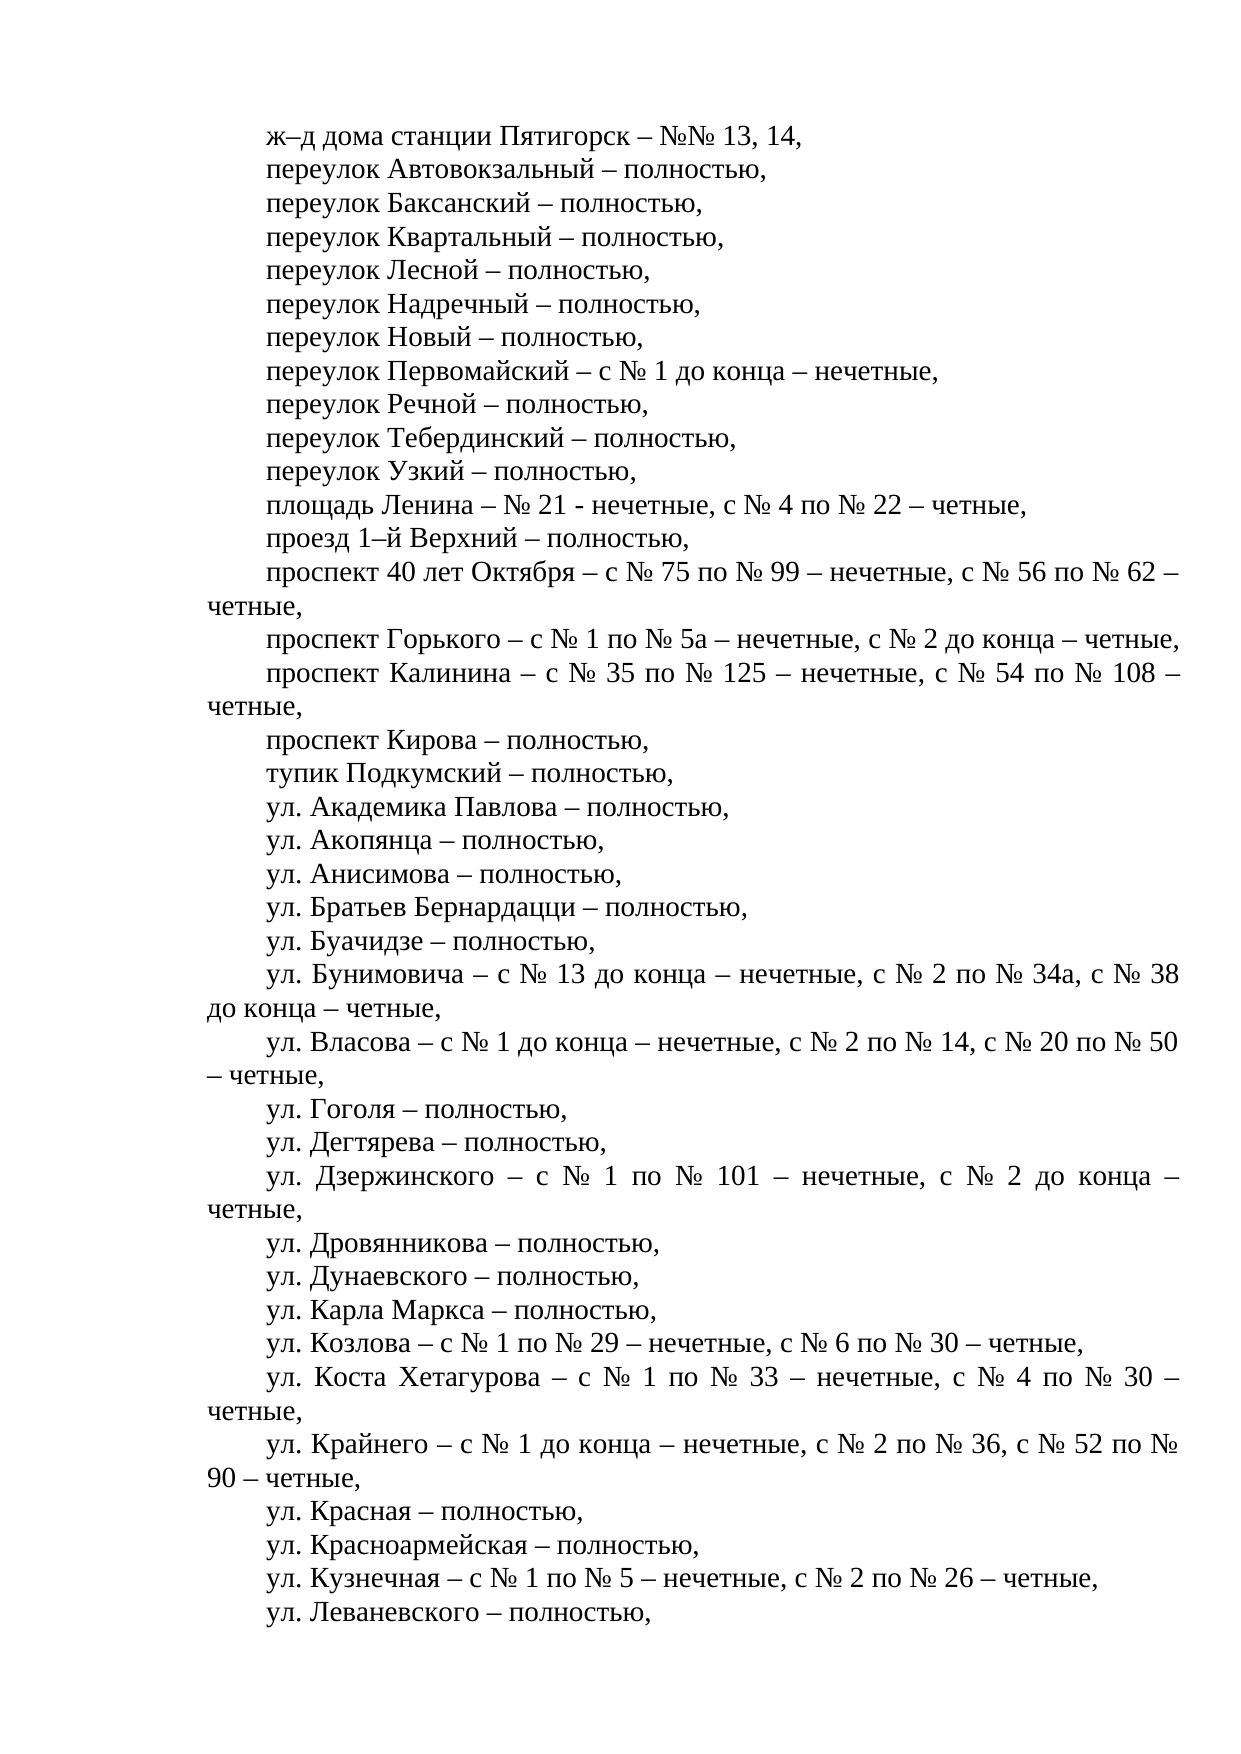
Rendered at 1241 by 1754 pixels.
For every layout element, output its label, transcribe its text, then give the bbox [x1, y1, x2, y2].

text ул. Бунимовича – с № 13 до конца – нечетные, с № 2 по № 34а, с № 38 до конца – четные, [207, 957, 1181, 1024]
text ул. Козлова – с № 1 по № 29 – нечетные, с № 6 по № 30 – четные, [207, 1326, 1181, 1359]
text переулок Новый – полностью, [207, 319, 1181, 353]
text ул. Кузнечная – с № 1 по № 5 – нечетные, с № 2 по № 26 – четные, [207, 1560, 1181, 1594]
text ул. Власова – с № 1 до конца – нечетные, с № 2 по № 14, с № 20 по № 50 – четные, [207, 1024, 1181, 1091]
text переулок Узкий – полностью, [207, 453, 1181, 487]
text проспект Кирова – полностью, [207, 722, 1181, 755]
text ул. Буачидзе – полностью, [207, 923, 1181, 957]
text ул. Дунаевского – полностью, [207, 1258, 1181, 1292]
text ул. Карла Маркса – полностью, [207, 1292, 1181, 1326]
text ул. Дровянникова – полностью, [207, 1225, 1181, 1258]
text ул. Анисимова – полностью, [207, 856, 1181, 889]
text переулок Баксанский – полностью, [207, 185, 1181, 219]
text площадь Ленина – № 21 - нечетные, с № 4 по № 22 – четные, [207, 487, 1181, 521]
text переулок Тебердинский – полностью, [207, 420, 1181, 453]
text ул. Красная – полностью, [207, 1493, 1181, 1527]
text ул. Коста Хетагурова – с № 1 по № 33 – нечетные, с № 4 по № 30 – четные, [207, 1359, 1181, 1426]
text проезд 1–й Верхний – полностью, [207, 521, 1181, 554]
text переулок Автовокзальный – полностью, [207, 152, 1181, 185]
text ул. Дзержинского – с № 1 по № 101 – нечетные, с № 2 до конца – четные, [207, 1158, 1181, 1225]
text ул. Крайнего – с № 1 до конца – нечетные, с № 2 по № 36, с № 52 по № 90 – четные, [207, 1426, 1181, 1493]
text проспект Горького – с № 1 по № 5а – нечетные, с № 2 до конца – четные, [207, 621, 1181, 655]
text ж–д дома станции Пятигорск – №№ 13, 14, [207, 118, 1181, 152]
text переулок Квартальный – полностью, [207, 219, 1181, 252]
text переулок Первомайский – с № 1 до конца – нечетные, [207, 353, 1181, 386]
text ул. Леваневского – полностью, [207, 1594, 1181, 1627]
text переулок Лесной – полностью, [207, 252, 1181, 286]
text ул. Академика Павлова – полностью, [207, 789, 1181, 822]
text тупик Подкумский – полностью, [207, 755, 1181, 789]
text ул. Красноармейская – полностью, [207, 1527, 1181, 1560]
text переулок Речной – полностью, [207, 386, 1181, 420]
text проспект Калинина – с № 35 по № 125 – нечетные, с № 54 по № 108 – четные, [207, 655, 1181, 722]
text переулок Надречный – полностью, [207, 286, 1181, 319]
text ул. Гоголя – полностью, [207, 1091, 1181, 1124]
text проспект 40 лет Октября – с № 75 по № 99 – нечетные, с № 56 по № 62 – четные, [207, 554, 1181, 621]
text ул. Дегтярева – полностью, [207, 1124, 1181, 1158]
text ул. Акопянца – полностью, [207, 822, 1181, 856]
text ул. Братьев Бернардацци – полностью, [207, 889, 1181, 923]
